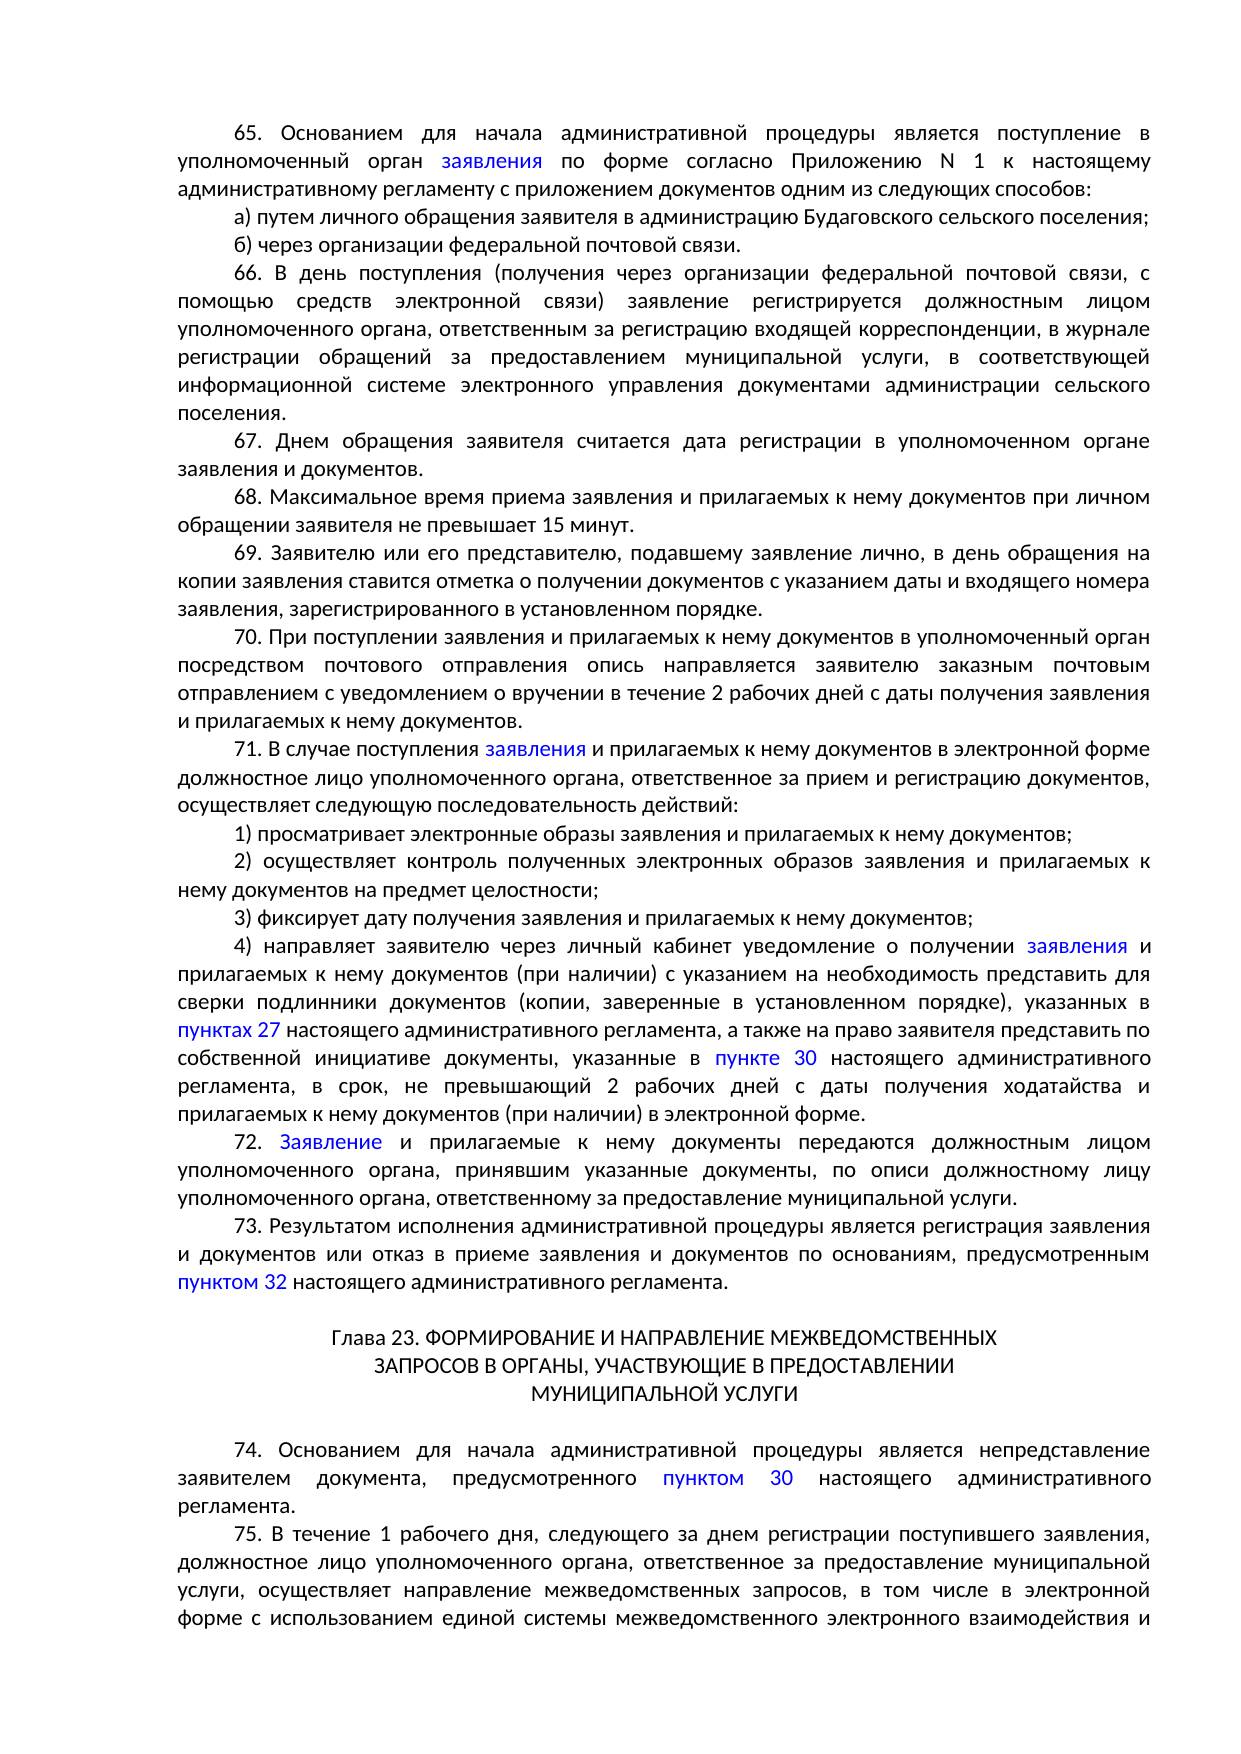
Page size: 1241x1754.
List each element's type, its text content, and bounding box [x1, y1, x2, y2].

text 3) фиксирует дату получения заявления и прилагаемых к нему документов; [177, 903, 1152, 931]
text 69. Заявителю или его представителю, подавшему заявление лично, в день обращения на копии заявления ставится отметка о получении документов с указанием даты и входящего номера заявления, зарегистрированного в установленном порядке. [177, 538, 1152, 622]
text 73. Результатом исполнения административной процедуры является регистрация заявления и документов или отказ в приеме заявления и документов по основаниям, предусмотренным пунктом 32 настоящего административного регламента. [177, 1211, 1152, 1295]
text б) через организации федеральной почтовой связи. [177, 230, 1152, 258]
text 72. Заявление и прилагаемые к нему документы передаются должностным лицом уполномоченного органа, принявшим указанные документы, по описи должностному лицу уполномоченного органа, ответственному за предоставление муниципальной услуги. [177, 1127, 1152, 1211]
text 74. Основанием для начала административной процедуры является непредставление заявителем документа, предусмотренного пунктом 30 настоящего административного регламента. [177, 1435, 1152, 1519]
text 66. В день поступления (получения через организации федеральной почтовой связи, с помощью средств электронной связи) заявление регистрируется должностным лицом уполномоченного органа, ответственным за регистрацию входящей корреспонденции, в журнале регистрации обращений за предоставлением муниципальной услуги, в соответствующей информационной системе электронного управления документами администрации сельского поселения. [177, 258, 1152, 426]
text 71. В случае поступления заявления и прилагаемых к нему документов в электронной форме должностное лицо уполномоченного органа, ответственное за прием и регистрацию документов, осуществляет следующую последовательность действий: [177, 734, 1152, 819]
text 2) осуществляет контроль полученных электронных образов заявления и прилагаемых к нему документов на предмет целостности; [177, 847, 1152, 903]
text ЗАПРОСОВ В ОРГАНЫ, УЧАСТВУЮЩИЕ В ПРЕДОСТАВЛЕНИИ [177, 1351, 1152, 1379]
text Глава 23. ФОРМИРОВАНИЕ И НАПРАВЛЕНИЕ МЕЖВЕДОМСТВЕННЫХ [177, 1323, 1152, 1351]
text 70. При поступлении заявления и прилагаемых к нему документов в уполномоченный орган посредством почтового отправления опись направляется заявителю заказным почтовым отправлением с уведомлением о вручении в течение 2 рабочих дней с даты получения заявления и прилагаемых к нему документов. [177, 622, 1152, 734]
text 4) направляет заявителю через личный кабинет уведомление о получении заявления и прилагаемых к нему документов (при наличии) с указанием на необходимость представить для сверки подлинники документов (копии, заверенные в установленном порядке), указанных в пунктах 27 настоящего административного регламента, а также на право заявителя представить по собственной инициативе документы, указанные в пункте 30 настоящего административного регламента, в срок, не превышающий 2 рабочих дней с даты получения ходатайства и прилагаемых к нему документов (при наличии) в электронной форме. [177, 931, 1152, 1127]
text 68. Максимальное время приема заявления и прилагаемых к нему документов при личном обращении заявителя не превышает 15 минут. [177, 482, 1152, 538]
text 67. Днем обращения заявителя считается дата регистрации в уполномоченном органе заявления и документов. [177, 426, 1152, 482]
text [177, 1519, 1152, 1631]
text 1) просматривает электронные образы заявления и прилагаемых к нему документов; [177, 819, 1152, 847]
text 65. Основанием для начала административной процедуры является поступление в уполномоченный орган заявления по форме согласно Приложению N 1 к настоящему административному регламенту с приложением документов одним из следующих способов: [177, 118, 1152, 202]
text МУНИЦИПАЛЬНОЙ УСЛУГИ [177, 1379, 1152, 1407]
text а) путем личного обращения заявителя в администрацию Будаговского сельского поселения; [177, 202, 1152, 230]
